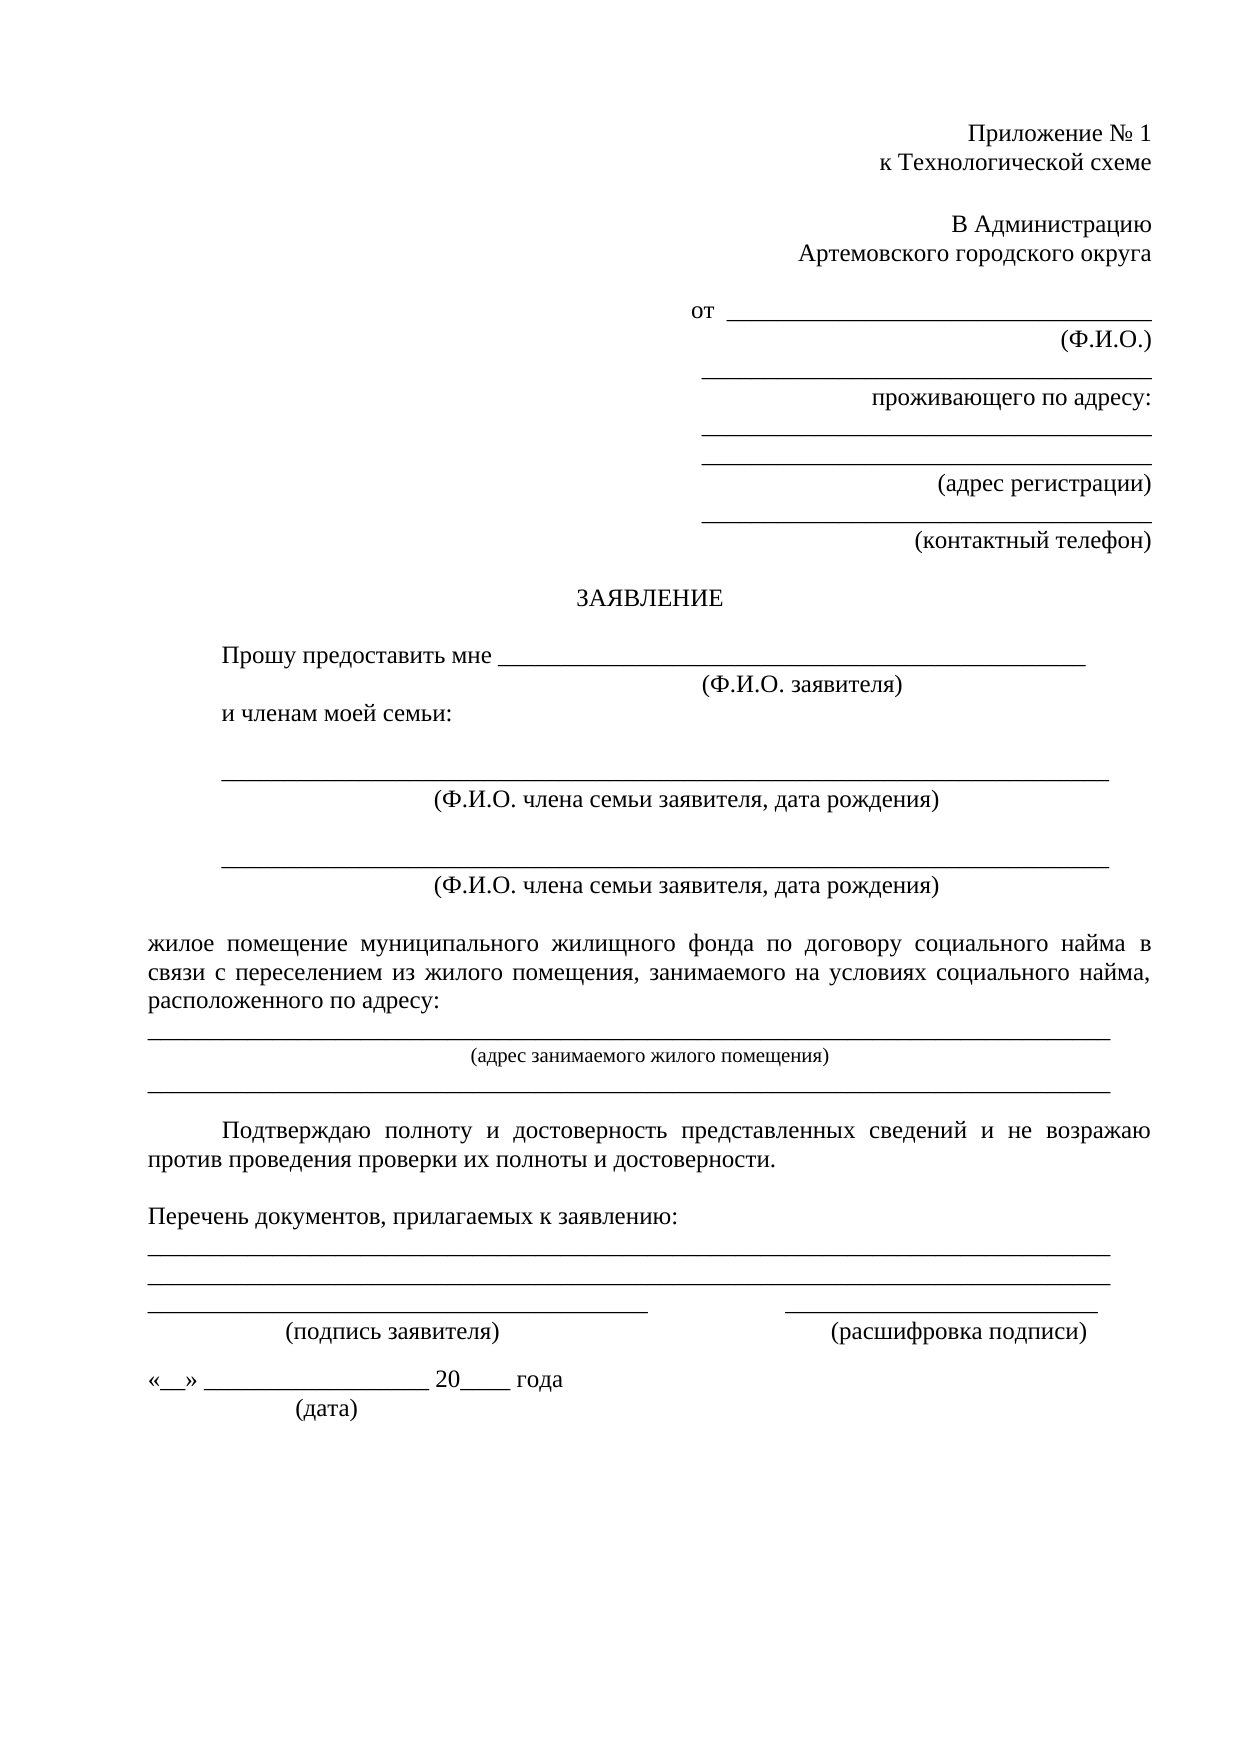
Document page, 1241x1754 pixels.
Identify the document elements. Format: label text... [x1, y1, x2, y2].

text и членам моей семьи: [148, 698, 1152, 727]
text ____________________________________ [148, 353, 1152, 382]
text _____________________________________________________________________________ [148, 1230, 1152, 1259]
text ____________________________________ [148, 410, 1152, 439]
text Артемовского городского округа [590, 238, 1152, 267]
text _____________________________________________________________________________ [148, 1014, 1152, 1043]
text (адрес занимаемого жилого помещения) [148, 1043, 1152, 1067]
text В Администрацию [590, 209, 1152, 238]
text жилое помещение муниципального жилищного фонда по договору социального найма в связи с переселением из жилого помещения, занимаемого на условиях социального найма, расположенного по адресу: [148, 928, 1152, 1014]
text (Ф.И.О. члена семьи заявителя, дата рождения) [148, 870, 1152, 899]
text (подпись заявителя) (расшифровка подписи) [148, 1316, 1152, 1345]
text «__» __________________ 20____ года [148, 1364, 1152, 1393]
text от __________________________________ [148, 295, 1152, 324]
text _____________________________________________________________________________ [148, 1067, 1152, 1096]
text _______________________________________________________________________ [148, 755, 1152, 784]
text (Ф.И.О. заявителя) [148, 669, 1152, 698]
text (Ф.И.О. члена семьи заявителя, дата рождения) [148, 784, 1152, 813]
text к Технологической схеме [148, 147, 1152, 176]
text проживающего по адресу: [148, 382, 1152, 410]
text (Ф.И.О.) [148, 324, 1152, 353]
text Перечень документов, прилагаемых к заявлению: [148, 1201, 1152, 1230]
text ____________________________________ [148, 497, 1152, 525]
text Приложение № 1 [148, 118, 1152, 147]
text _______________________________________________________________________ [148, 842, 1152, 870]
text (дата) [221, 1393, 1152, 1422]
text (контактный телефон) [148, 525, 1152, 554]
text ________________________________________ _________________________ [148, 1287, 1152, 1316]
text ____________________________________ [148, 439, 1152, 468]
text Подтверждаю полноту и достоверность представленных сведений и не возражаю против проведения проверки их полноты и достоверности. [148, 1115, 1152, 1172]
text Прошу предоставить мне _______________________________________________ [148, 640, 1152, 669]
text _____________________________________________________________________________ [148, 1259, 1152, 1287]
text (адрес регистрации) [148, 468, 1152, 497]
text ЗАЯВЛЕНИЕ [148, 583, 1152, 612]
